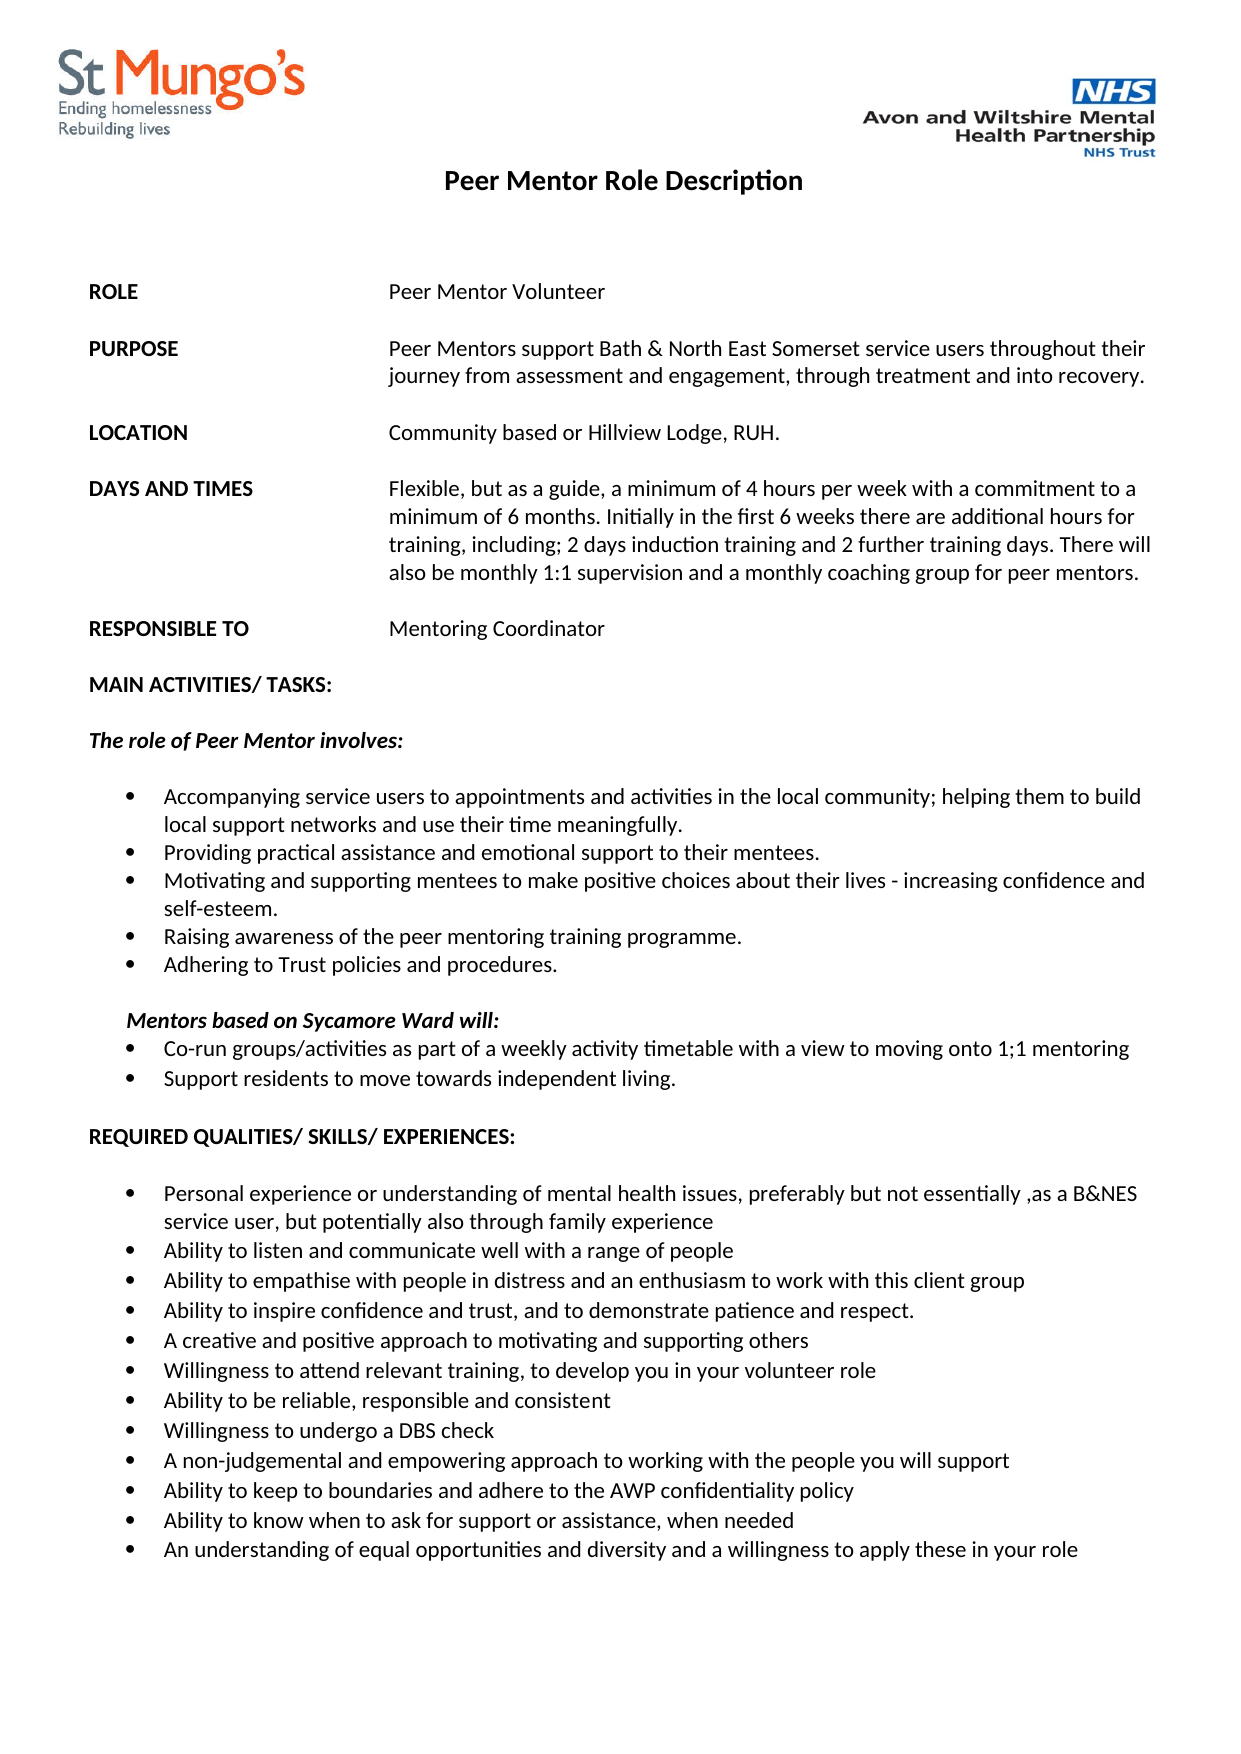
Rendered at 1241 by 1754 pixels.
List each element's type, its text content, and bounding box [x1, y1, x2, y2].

text The role of Peer Mentor involves: [89, 726, 1163, 754]
list Ability to keep to boundaries and adhere to the AWP confidentiality policy [126, 1476, 1163, 1504]
text DAYS AND TIMES Flexible, but as a guide, a minimum of 4 hours per week with a commitment to a minimum of 6 months. Initially in the first 6 weeks there are additional hours for training, including; 2 days induction training and 2 further training days. There will also be monthly 1:1 supervision and a monthly coaching group for peer mentors. [89, 474, 1163, 586]
list Ability to be reliable, responsible and consistent [126, 1386, 1163, 1414]
text Mentors based on Sycamore Ward will: [126, 1006, 1163, 1034]
list Ability to inspire confidence and trust, and to demonstrate patience and respect. [126, 1296, 1163, 1324]
list Support residents to move towards independent living. [126, 1064, 1163, 1092]
list Ability to know when to ask for support or assistance, when needed [126, 1506, 1163, 1534]
text REQUIRED QUALITIES/ SKILLS/ EXPERIENCES: [89, 1122, 1163, 1150]
text RESPONSIBLE TO Mentoring Coordinator [89, 614, 1163, 642]
list Willingness to attend relevant training, to develop you in your volunteer role [126, 1356, 1163, 1384]
list Ability to listen and communicate well with a range of people [126, 1237, 1163, 1265]
list A non-judgemental and empowering approach to working with the people you will support [126, 1446, 1163, 1474]
picture [855, 75, 1162, 163]
list Motivating and supporting mentees to make positive choices about their lives - increasing confidence and self-esteem. [126, 866, 1163, 922]
list An understanding of equal opportunities and diversity and a willingness to apply these in your role [126, 1536, 1163, 1564]
list Raising awareness of the peer mentoring training programme. [126, 922, 1163, 950]
list Willingness to undergo a DBS check [126, 1416, 1163, 1444]
text Peer Mentor Role Description [89, 162, 1163, 198]
picture [36, 16, 321, 158]
text LOCATION Community based or Hillview Lodge, RUH. [89, 418, 1163, 446]
text PURPOSE Peer Mentors support Bath & North East Somerset service users throughout their journey from assessment and engagement, through treatment and into recovery. [89, 334, 1163, 390]
list Ability to empathise with people in distress and an enthusiasm to work with this client group [126, 1267, 1163, 1294]
list Co-run groups/activities as part of a weekly activity timetable with a view to moving onto 1;1 mentoring [126, 1034, 1163, 1062]
text MAIN ACTIVITIES/ TASKS: [89, 670, 1163, 698]
list Adhering to Trust policies and procedures. [126, 950, 1163, 978]
text ROLE Peer Mentor Volunteer [89, 277, 1163, 305]
list Providing practical assistance and emotional support to their mentees. [126, 838, 1163, 866]
list Accompanying service users to appointments and activities in the local community; helping them to build local support networks and use their time meaningfully. [126, 782, 1163, 838]
list A creative and positive approach to motivating and supporting others [126, 1326, 1163, 1354]
list Personal experience or understanding of mental health issues, preferably but not essentially ,as a B&NES service user, but potentially also through family experience [126, 1179, 1163, 1235]
